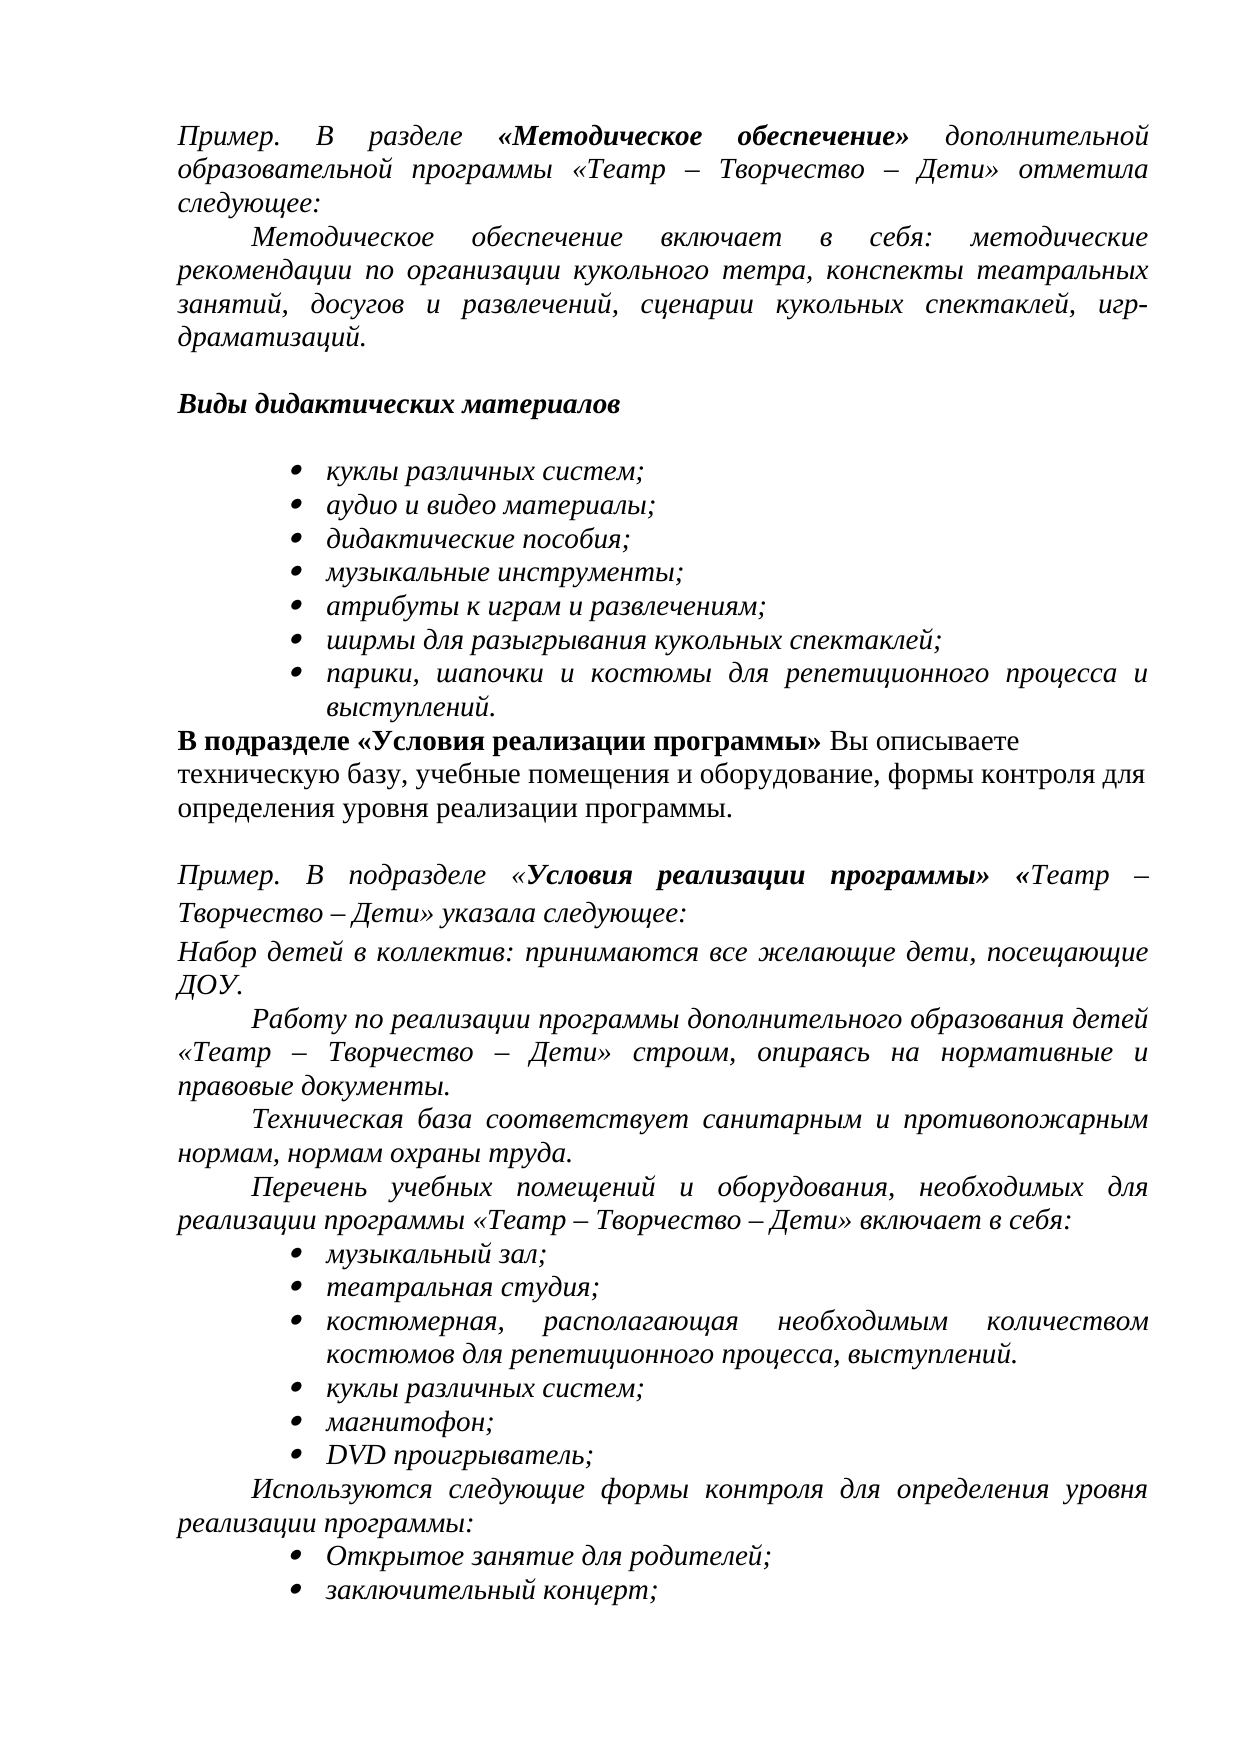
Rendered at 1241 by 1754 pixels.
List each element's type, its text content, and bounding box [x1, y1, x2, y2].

list куклы различных систем; [288, 453, 1152, 487]
list атрибуты к играм и развлечениям; [288, 588, 1152, 622]
text Работу по реализации программы дополнительного образования детей «Театр – Творчество – Дети» строим, опираясь на нормативные и правовые документы. [177, 1001, 1152, 1102]
text Методическое обеспечение включает в себя: методические рекомендации по организации кукольного тетра, конспекты театральных занятий, досугов и развлечений, сценарии кукольных спектаклей, игр-драматизаций. [177, 219, 1152, 353]
text Виды дидактических материалов [177, 386, 1152, 420]
text Пример. В разделе «Методическое обеспечение» дополнительной образовательной программы «Театр – Творчество – Дети» отметила следующее: [177, 118, 1152, 219]
text Набор детей в коллектив: принимаются все желающие дети, посещающие ДОУ. [177, 934, 1152, 1001]
list музыкальные инструменты; [288, 554, 1152, 588]
text Пример. В подразделе «Условия реализации программы» «Театр – Творчество – Дети» указала следующее: [177, 857, 1152, 929]
list музыкальный зал; [288, 1236, 1152, 1269]
list куклы различных систем; [288, 1370, 1152, 1404]
text Техническая база соответствует санитарным и противопожарным нормам, нормам охраны труда. [177, 1102, 1152, 1169]
list магнитофон; [288, 1404, 1152, 1437]
list DVD проигрыватель; [288, 1437, 1152, 1471]
list заключительный концерт; [288, 1572, 1152, 1606]
list театральная студия; [288, 1269, 1152, 1303]
list дидактические пособия; [288, 521, 1152, 554]
text В подразделе «Условия реализации программы» Вы описываете техническую базу, учебные помещения и оборудование, формы контроля для определения уровня реализации программы. [177, 723, 1152, 823]
text Перечень учебных помещений и оборудования, необходимых для реализации программы «Театр – Творчество – Дети» включает в себя: [177, 1169, 1152, 1236]
text Используются следующие формы контроля для определения уровня реализации программы: [177, 1471, 1152, 1538]
list ширмы для разыгрывания кукольных спектаклей; [288, 622, 1152, 655]
list парики, шапочки и костюмы для репетиционного процесса и выступлений. [288, 655, 1152, 723]
list Открытое занятие для родителей; [288, 1538, 1152, 1572]
list аудио и видео материалы; [288, 487, 1152, 521]
list костюмерная, располагающая необходимым количеством костюмов для репетиционного процесса, выступлений. [288, 1303, 1152, 1370]
